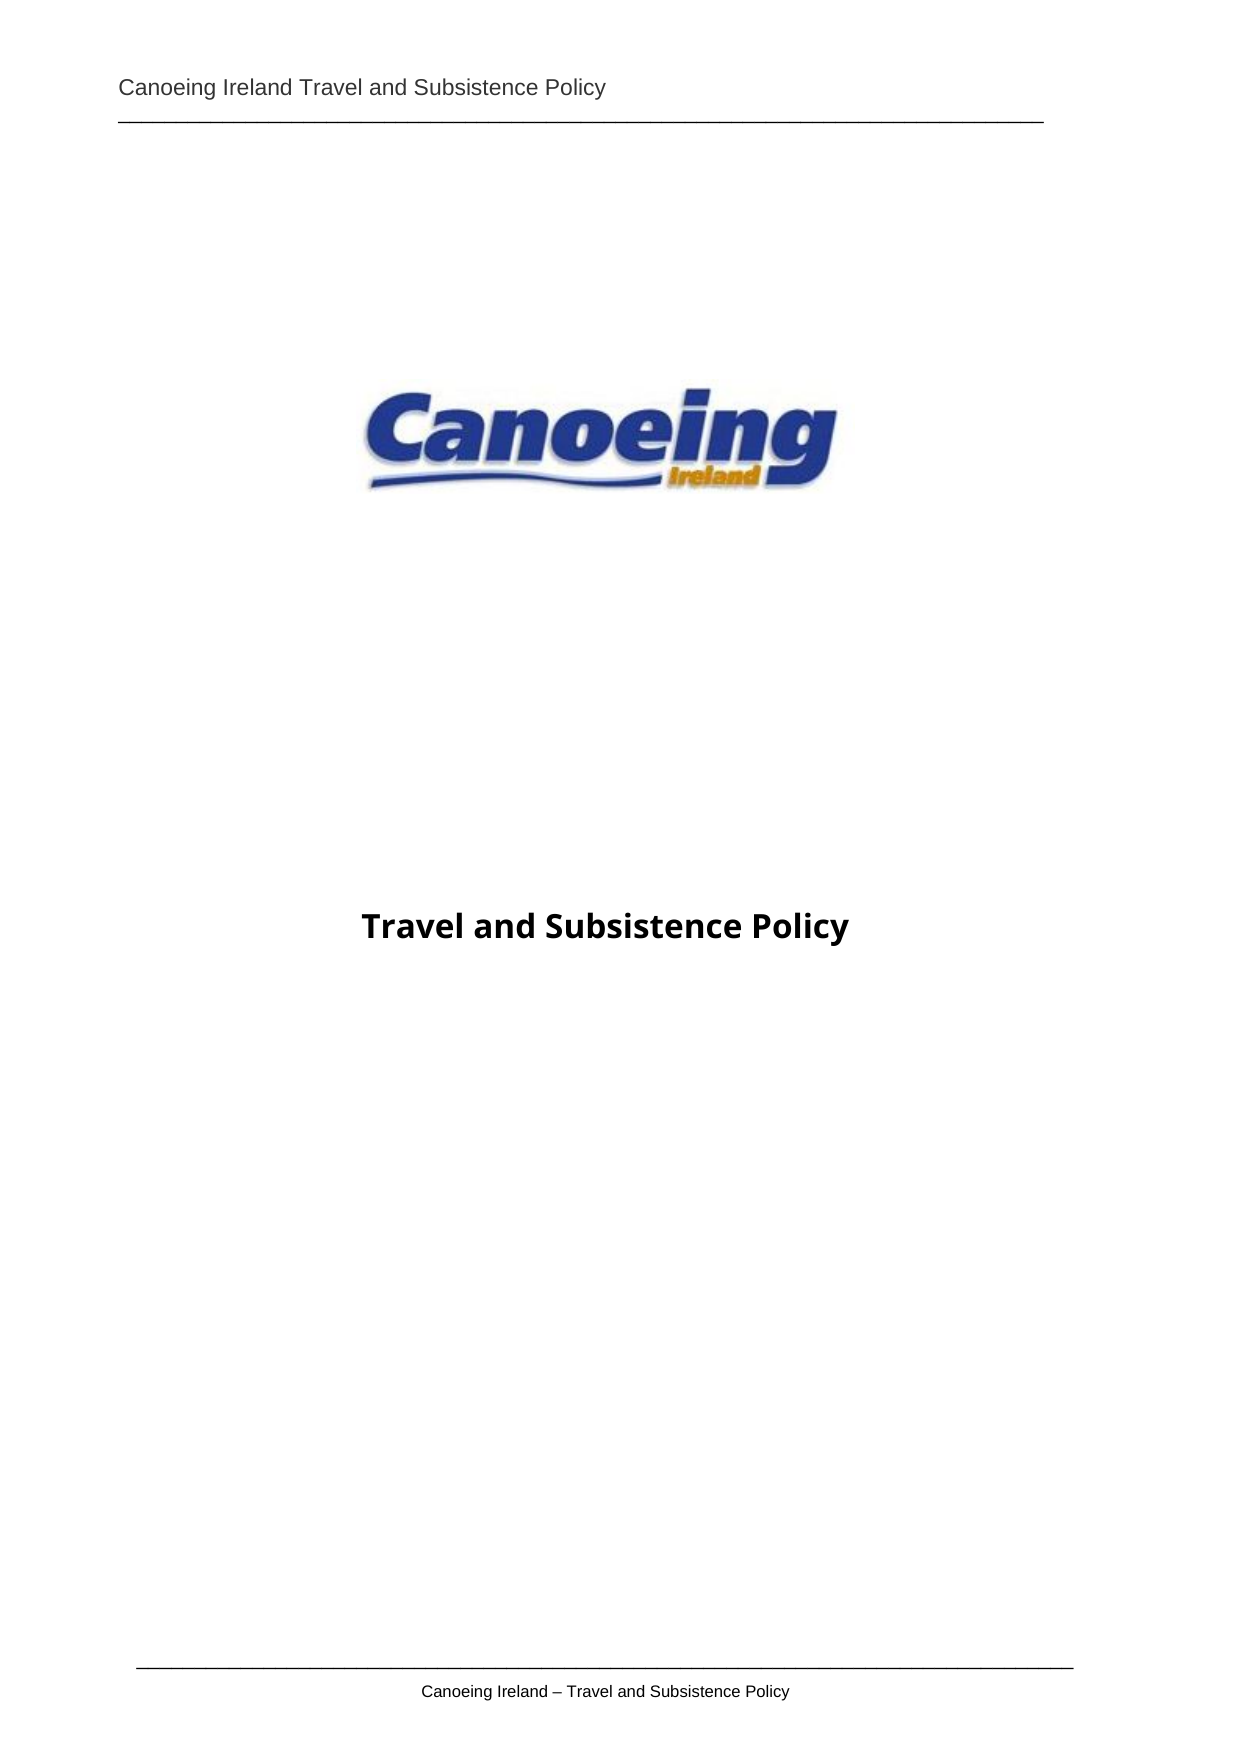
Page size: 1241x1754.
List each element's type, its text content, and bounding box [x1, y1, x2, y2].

text Travel and Subsistence Policy [118, 902, 1092, 948]
picture [356, 379, 855, 494]
